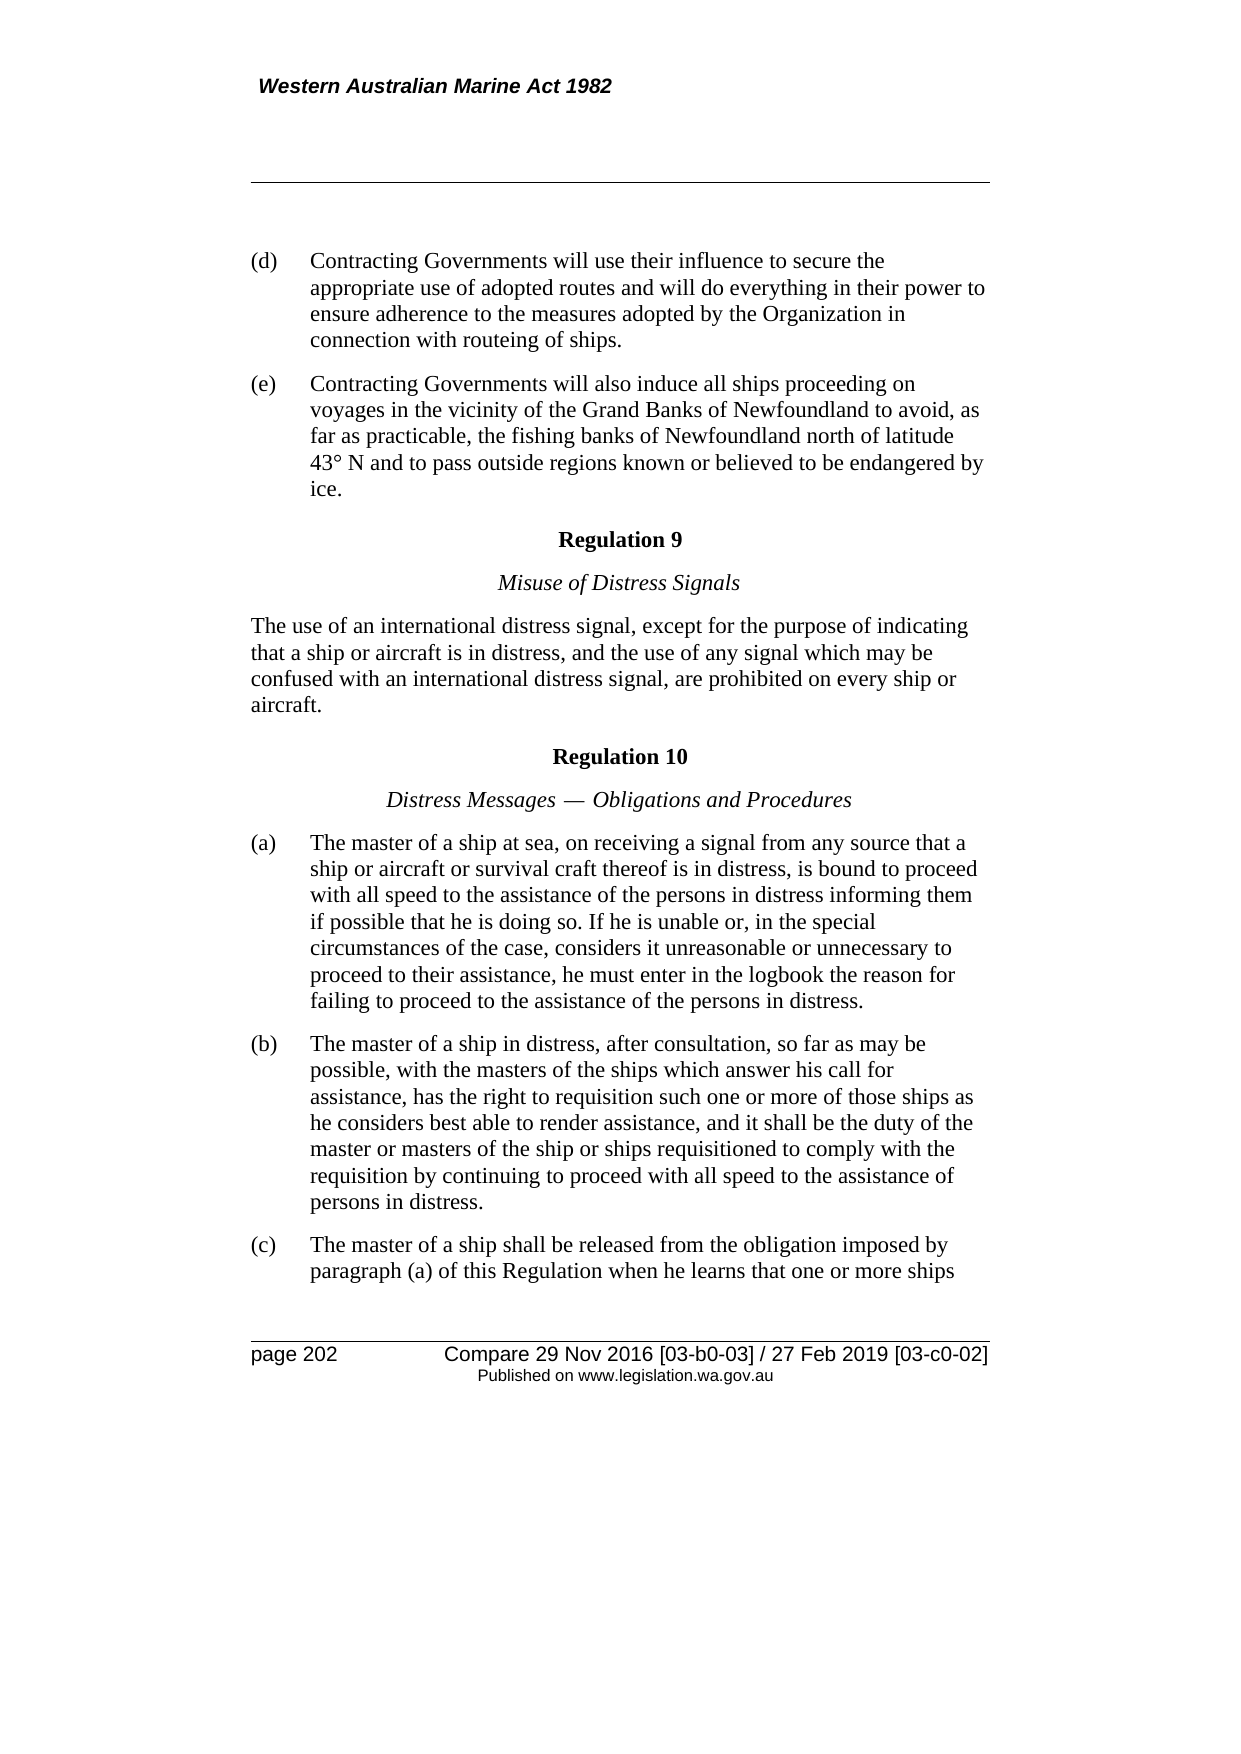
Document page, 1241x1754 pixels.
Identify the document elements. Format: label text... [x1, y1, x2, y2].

subtitle Distress Messages — Obligations and Procedures [251, 786, 990, 812]
subtitle Misuse of Distress Signals [251, 569, 990, 596]
text (b) The master of a ship in distress, after consultation, so far as may be possible, with the masters of the ships which answer his call for assistance, has the right to requisition such one or more of those ships as he considers best able to render assistance, and it shall be the duty of the master or masters of the ship or ships requisitioned to comply with the requisition by continuing to proceed with all speed to the assistance of persons in distress. [251, 1030, 990, 1214]
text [251, 1231, 990, 1284]
subtitle Regulation 9 [251, 526, 990, 553]
subtitle Regulation 10 [251, 743, 990, 769]
text (d) Contracting Governments will use their influence to secure the appropriate use of adopted routes and will do everything in their power to ensure adherence to the measures adopted by the Organization in connection with routeing of ships. [251, 247, 990, 353]
text (a) The master of a ship at sea, on receiving a signal from any source that a ship or aircraft or survival craft thereof is in distress, is bound to proceed with all speed to the assistance of the persons in distress informing them if possible that he is doing so. If he is unable or, in the special circumstances of the case, considers it unreasonable or unnecessary to proceed to their assistance, he must enter in the logbook the reason for failing to proceed to the assistance of the persons in distress. [251, 829, 990, 1013]
text The use of an international distress signal, except for the purpose of indicating that a ship or aircraft is in distress, and the use of any signal which may be confused with an international distress signal, are prohibited on every ship or aircraft. [251, 612, 990, 718]
text (e) Contracting Governments will also induce all ships proceeding on voyages in the vicinity of the Grand Banks of Newfoundland to avoid, as far as practicable, the fishing banks of Newfoundland north of latitude 43° N and to pass outside regions known or believed to be endangered by ice. [251, 369, 990, 501]
